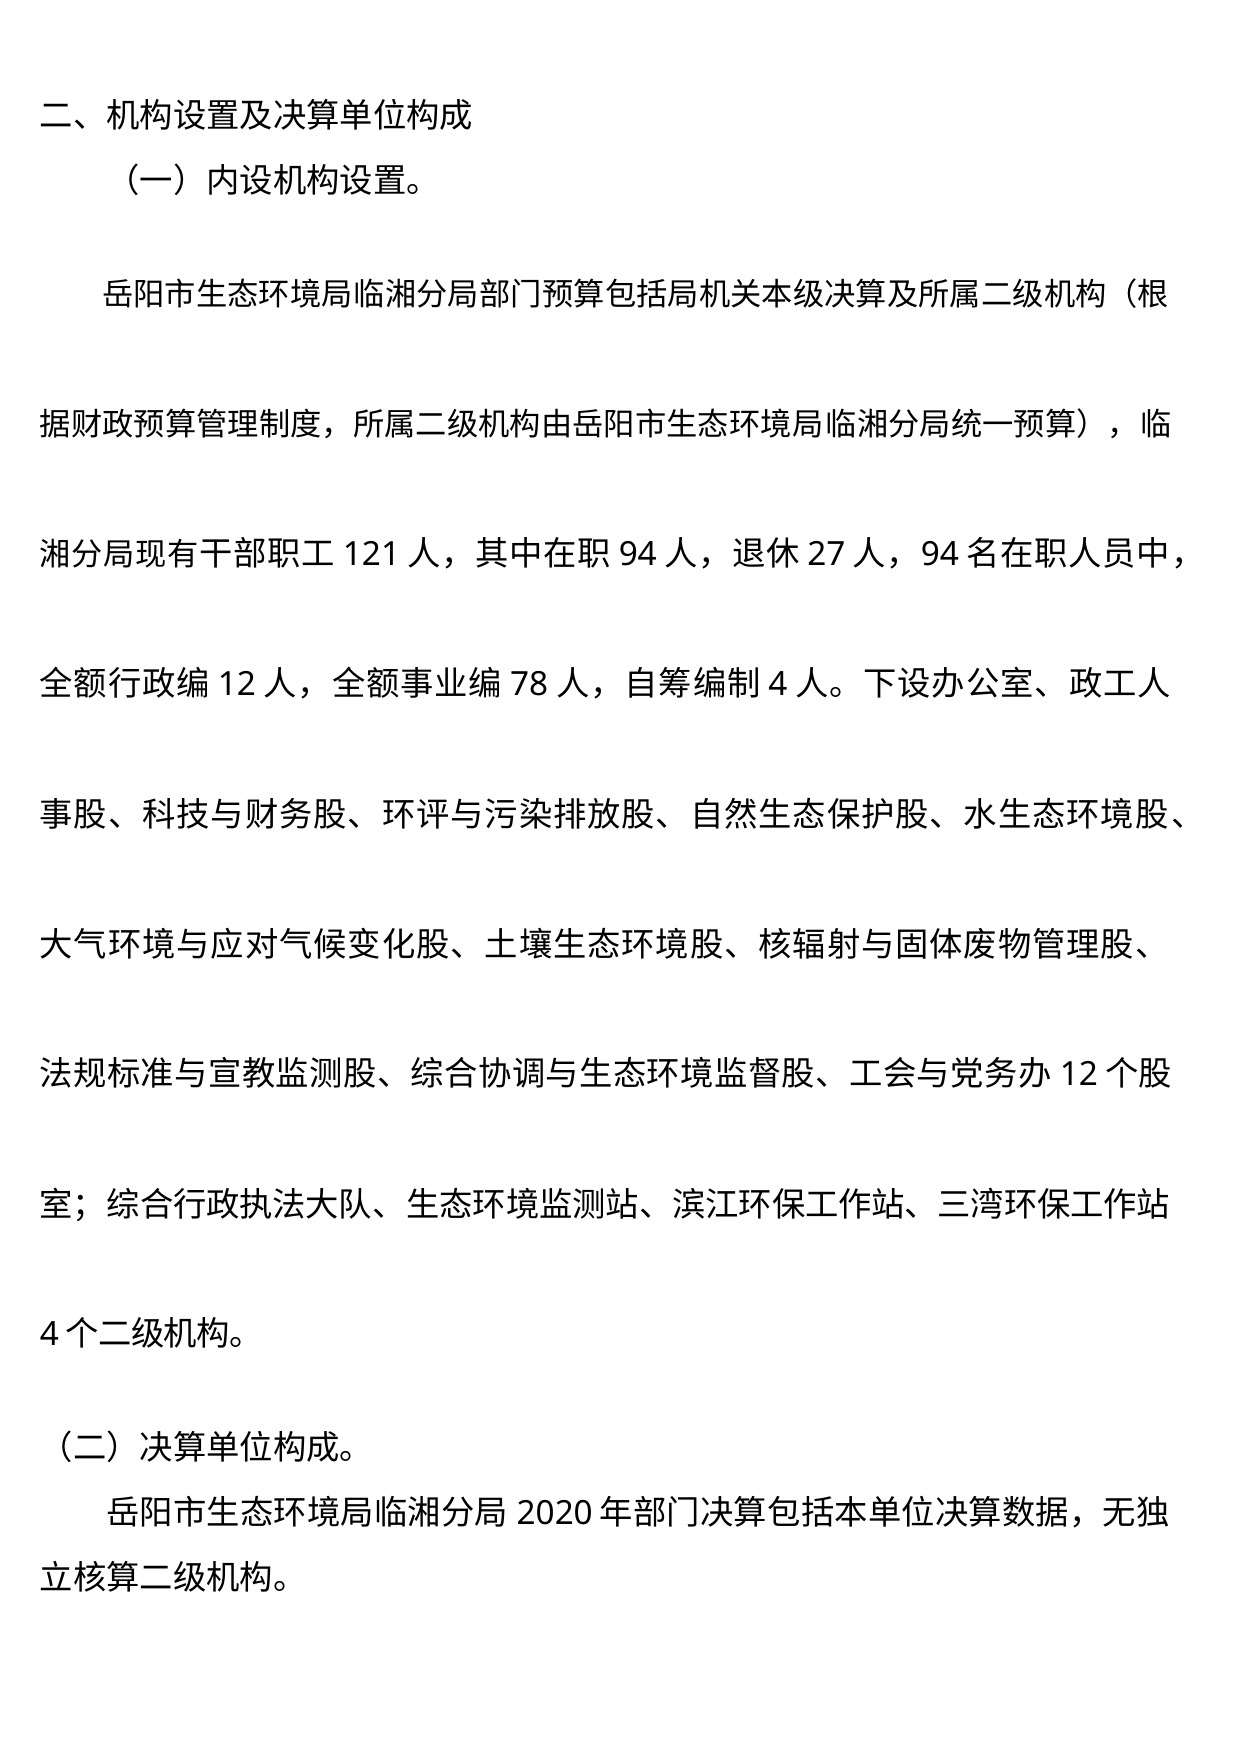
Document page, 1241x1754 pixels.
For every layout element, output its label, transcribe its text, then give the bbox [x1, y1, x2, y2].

text 岳阳市生态环境局临湘分局部门预算包括局机关本级决算及所属二级机构（根据财政预算管理制度，所属二级机构由岳阳市生态环境局临湘分局统一预算），临湘分局现有干部职工121人，其中在职94人，退休27人，94名在职人员中，全额行政编12人，全额事业编78人，自筹编制4人。下设办公室、政工人事股、科技与财务股、环评与污染排放股、自然生态保护股、水生态环境股、大气环境与应对气候变化股、土壤生态环境股、核辐射与固体废物管理股、法规标准与宣教监测股、综合协调与生态环境监督股、工会与党务办12个股室；综合行政执法大队、生态环境监测站、滨江环保工作站、三湾环保工作站4个二级机构。 [39, 259, 1171, 1364]
text （一）内设机构设置。 [39, 146, 1171, 211]
list 岳阳市生态环境局临湘分局2020年部门决算包括本单位决算数据，无独立核算二级机构。 [39, 1477, 1171, 1607]
list 决算单位构成。 [39, 1412, 1171, 1477]
text 二、机构设置及决算单位构成 [39, 81, 1171, 146]
